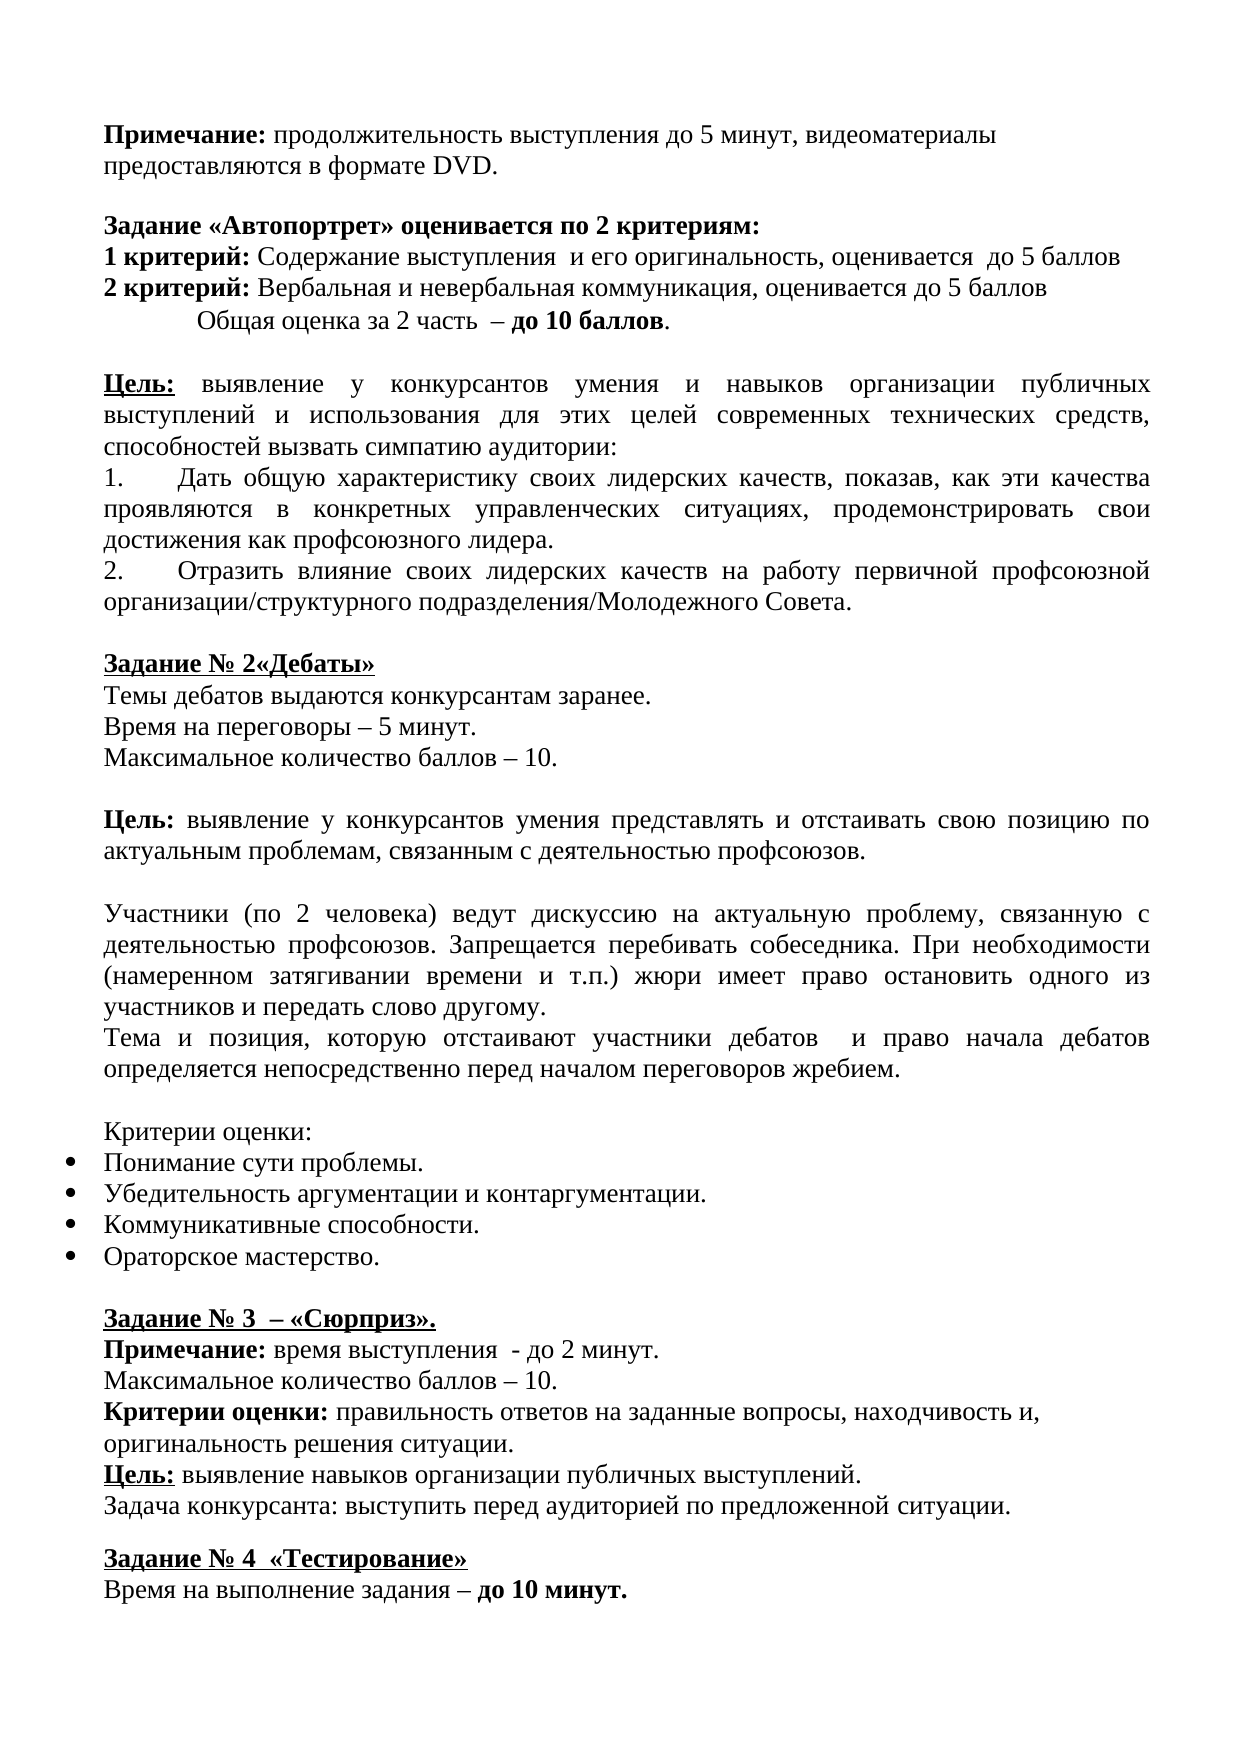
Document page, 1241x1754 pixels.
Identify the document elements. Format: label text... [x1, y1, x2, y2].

text Время на переговоры – 5 минут. [103, 710, 1152, 741]
text Критерии оценки: правильность ответов на заданные вопросы, находчивость и, оригинальность решения ситуации. [103, 1396, 1152, 1458]
text Тема и позиция, которую отстаивают участники дебатов и право начала дебатов определяется непосредственно перед началом переговоров жребием. [103, 1021, 1152, 1084]
text Цель: выявление у конкурсантов умения представлять и отстаивать свою позицию по актуальным проблемам, связанным с деятельностью профсоюзов. [103, 803, 1152, 866]
text Темы дебатов выдаются конкурсантам заранее. [103, 679, 1152, 710]
list Коммуникативные способности. [66, 1208, 1152, 1240]
list Задание № 2«Дебаты» [103, 648, 1152, 679]
text Максимальное количество баллов – 10. [103, 1364, 1152, 1396]
text 2 критерий: Вербальная и невербальная коммуникация, оценивается до 5 баллов [103, 271, 1152, 303]
text Участники (по 2 человека) ведут дискуссию на актуальную проблему, связанную с деятельностью профсоюзов. Запрещается перебивать собеседника. При необходимости (намеренном затягивании времени и т.п.) жюри имеет право остановить одного из участников и передать слово другому. [103, 897, 1152, 1021]
list Цель: выявление навыков организации публичных выступлений. [103, 1458, 1152, 1489]
list Задача конкурсанта: выступить перед аудиторией по предложенной ситуации. [103, 1489, 1152, 1520]
text Задание «Автопортрет» оценивается по 2 критериям: [103, 209, 1152, 240]
text Максимальное количество баллов – 10. [103, 741, 1152, 772]
text Цель: выявление у конкурсантов умения и навыков организации публичных выступлений и использования для этих целей современных технических средств, способностей вызвать симпатию аудитории: [103, 367, 1152, 461]
text Примечание: продолжительность выступления до 5 минут, видеоматериалы предоставляются в формате DVD. [103, 118, 1152, 180]
text Критерии оценки: [103, 1115, 1152, 1146]
text Время на выполнение задания – до 10 минут. [103, 1573, 1152, 1604]
text Примечание: время выступления - до 2 минут. [103, 1333, 1152, 1364]
text Задание № 3 – «Сюрприз». [103, 1302, 1152, 1333]
list Дать общую характеристику своих лидерских качеств, показав, как эти качества проявляются в конкретных управленческих ситуациях, продемонстрировать свои достижения как профсоюзного лидера. [103, 461, 1152, 554]
list Задание № 4 «Тестирование» [103, 1542, 1152, 1573]
list Убедительность аргументации и контаргументации. [66, 1177, 1152, 1208]
text 1 критерий: Содержание выступления и его оригинальность, оценивается до 5 баллов [103, 240, 1152, 271]
text Общая оценка за 2 часть – до 10 баллов. [103, 303, 1152, 336]
list Понимание сути проблемы. [66, 1146, 1152, 1177]
list Ораторское мастерство. [66, 1240, 1152, 1271]
list Отразить влияние своих лидерских качеств на работу первичной профсоюзной организации/структурного подразделения/Молодежного Совета. [103, 554, 1152, 616]
